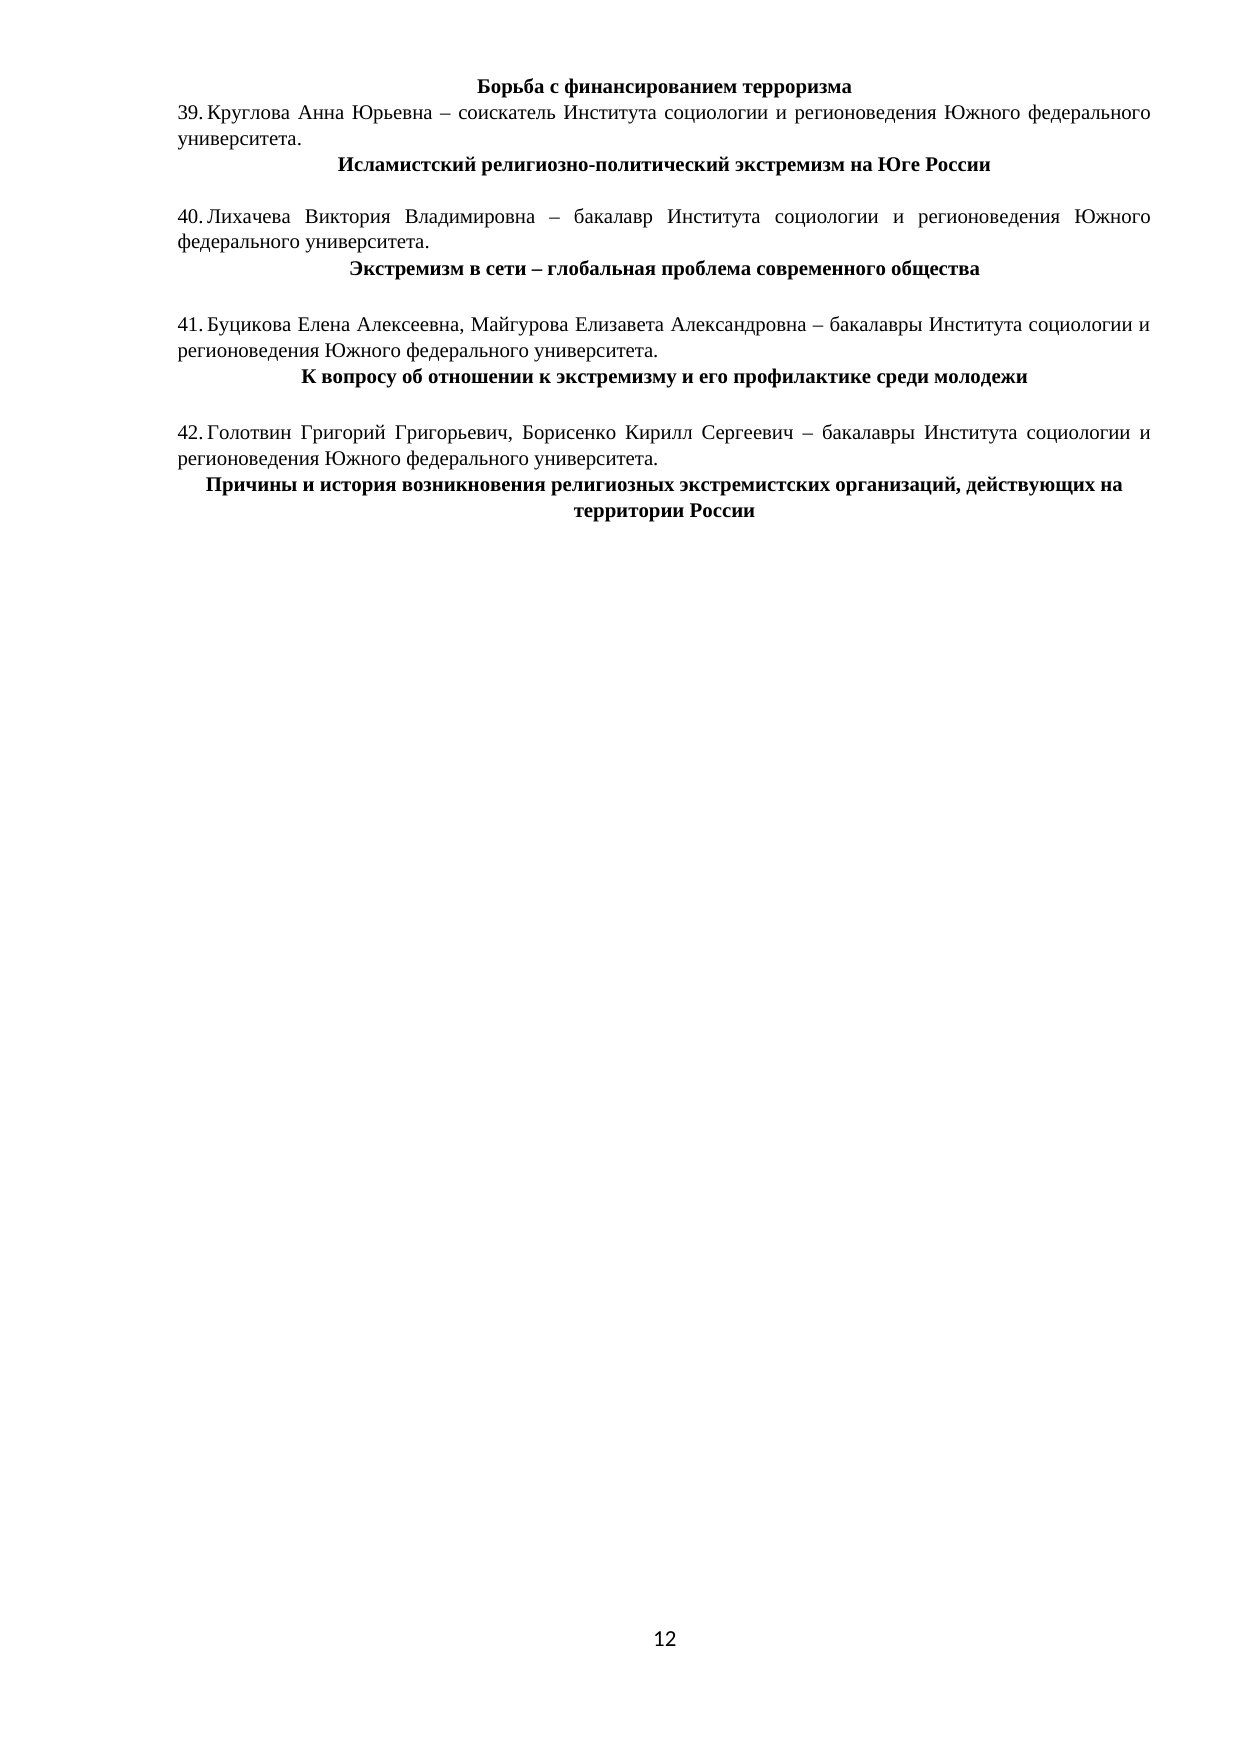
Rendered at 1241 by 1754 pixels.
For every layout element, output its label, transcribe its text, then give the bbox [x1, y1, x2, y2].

text Причины и история возникновения религиозных экстремистских организаций, действующих на территории России [177, 472, 1152, 522]
text Экстремизм в сети – глобальная проблема современного общества [177, 255, 1152, 310]
list Голотвин Григорий Григорьевич, Борисенко Кирилл Сергеевич – бакалавры Института социологии и регионоведения Южного федерального университета. [177, 420, 1152, 470]
list Лихачева Виктория Владимировна – бакалавр Института социологии и регионоведения Южного федерального университета. [177, 203, 1152, 253]
list Круглова Анна Юрьевна – соискатель Института социологии и регионоведения Южного федерального университета. [177, 100, 1152, 150]
list Борьба с финансированием терроризма [177, 74, 1152, 98]
list Буцикова Елена Алексеевна, Майгурова Елизавета Александровна – бакалавры Института социологии и регионоведения Южного федерального университета. [177, 312, 1152, 362]
text Исламистский религиозно-политический экстремизм на Юге России [177, 152, 1152, 176]
text К вопросу об отношении к экстремизму и его профилактике среди молодежи [177, 364, 1152, 418]
